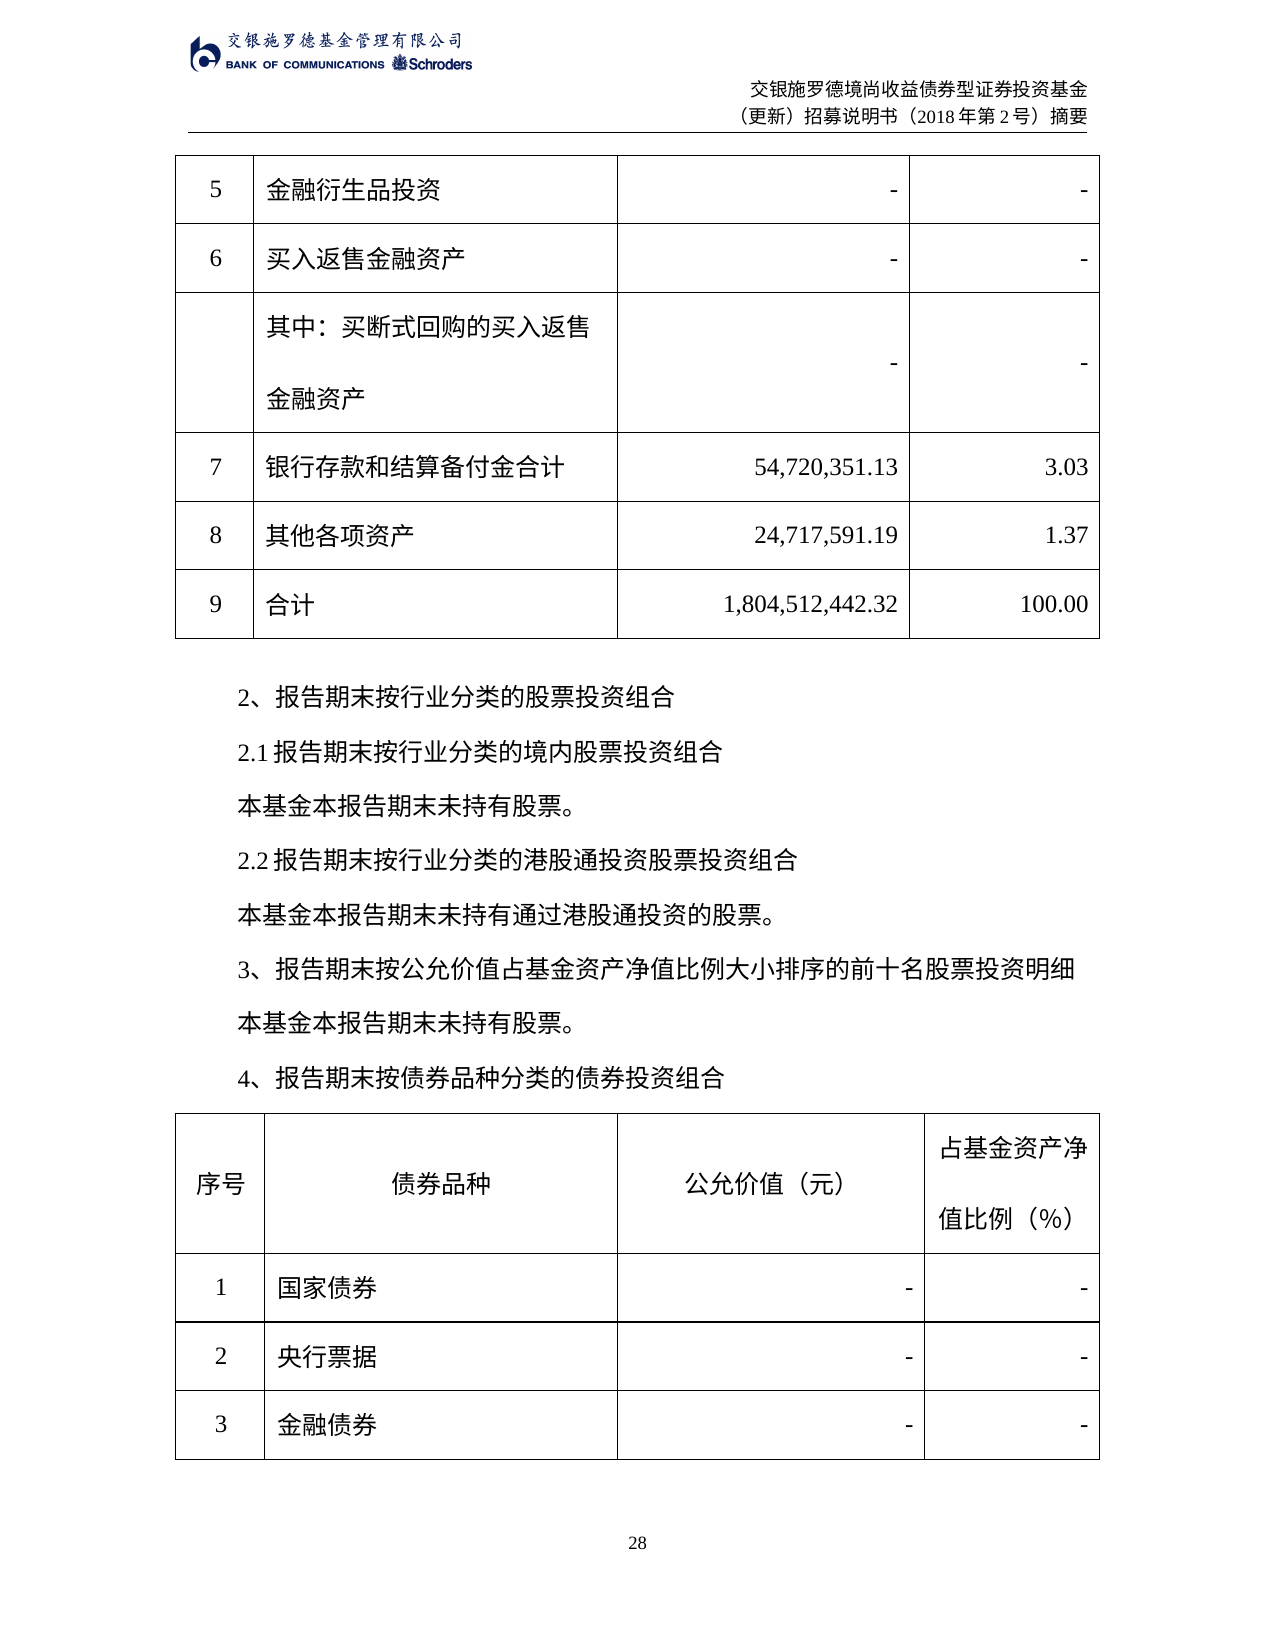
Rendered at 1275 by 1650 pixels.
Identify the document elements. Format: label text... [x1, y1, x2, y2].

table_cell 6 [176, 224, 253, 292]
table_cell - [618, 1254, 924, 1321]
table_cell 5 [176, 156, 253, 223]
table_cell - [618, 293, 909, 432]
table_cell - [925, 1323, 1099, 1390]
table_header 债券品种 [265, 1114, 617, 1253]
table_cell - [910, 224, 1099, 292]
table_cell - [925, 1391, 1099, 1459]
table_cell 合计 [254, 570, 617, 638]
text 本基金本报告期末未持有股票。 [187, 786, 1087, 823]
picture [190, 32, 472, 72]
table_cell - [910, 156, 1099, 223]
table_cell 其中：买断式回购的买入返售金融资产 [254, 293, 617, 432]
table_cell 3 [176, 1391, 264, 1459]
table_cell 100.00 [910, 570, 1099, 638]
table_cell - [618, 224, 909, 292]
text 2.1报告期末按行业分类的境内股票投资组合 [187, 732, 1087, 768]
text 2.2报告期末按行业分类的港股通投资股票投资组合 [187, 841, 1087, 877]
table_header 占基金资产净值比例（％） [925, 1114, 1099, 1253]
table_cell - [618, 1323, 924, 1390]
table_cell 1 [176, 1254, 264, 1321]
table_cell - [618, 156, 909, 223]
table_cell 1.37 [910, 502, 1099, 569]
table_cell 其他各项资产 [254, 502, 617, 569]
table_header 序号 [176, 1114, 264, 1253]
table_cell 银行存款和结算备付金合计 [254, 433, 617, 501]
table_cell 国家债券 [265, 1254, 617, 1321]
table_cell 1,804,512,442.32 [618, 570, 909, 638]
table_header 公允价值（元） [618, 1114, 924, 1253]
table_cell 买入返售金融资产 [254, 224, 617, 292]
table_cell - [925, 1254, 1099, 1321]
text 4、报告期末按债券品种分类的债券投资组合 [187, 1058, 1087, 1094]
table_cell - [910, 293, 1099, 432]
table_cell 金融债券 [265, 1391, 617, 1459]
table_cell 2 [176, 1323, 264, 1390]
text 本基金本报告期末未持有股票。 [187, 1004, 1087, 1040]
table_cell [176, 293, 253, 432]
table_cell 3.03 [910, 433, 1099, 501]
table_cell 金融衍生品投资 [254, 156, 617, 223]
table_cell 24,717,591.19 [618, 502, 909, 569]
table_cell - [618, 1391, 924, 1459]
text 3、报告期末按公允价值占基金资产净值比例大小排序的前十名股票投资明细 [187, 949, 1087, 986]
table_cell 央行票据 [265, 1323, 617, 1390]
table_cell 54,720,351.13 [618, 433, 909, 501]
table_cell 7 [176, 433, 253, 501]
text 2、报告期末按行业分类的股票投资组合 [187, 678, 1087, 714]
text 本基金本报告期末未持有通过港股通投资的股票。 [187, 895, 1087, 931]
table_cell 9 [176, 570, 253, 638]
table_cell 8 [176, 502, 253, 569]
